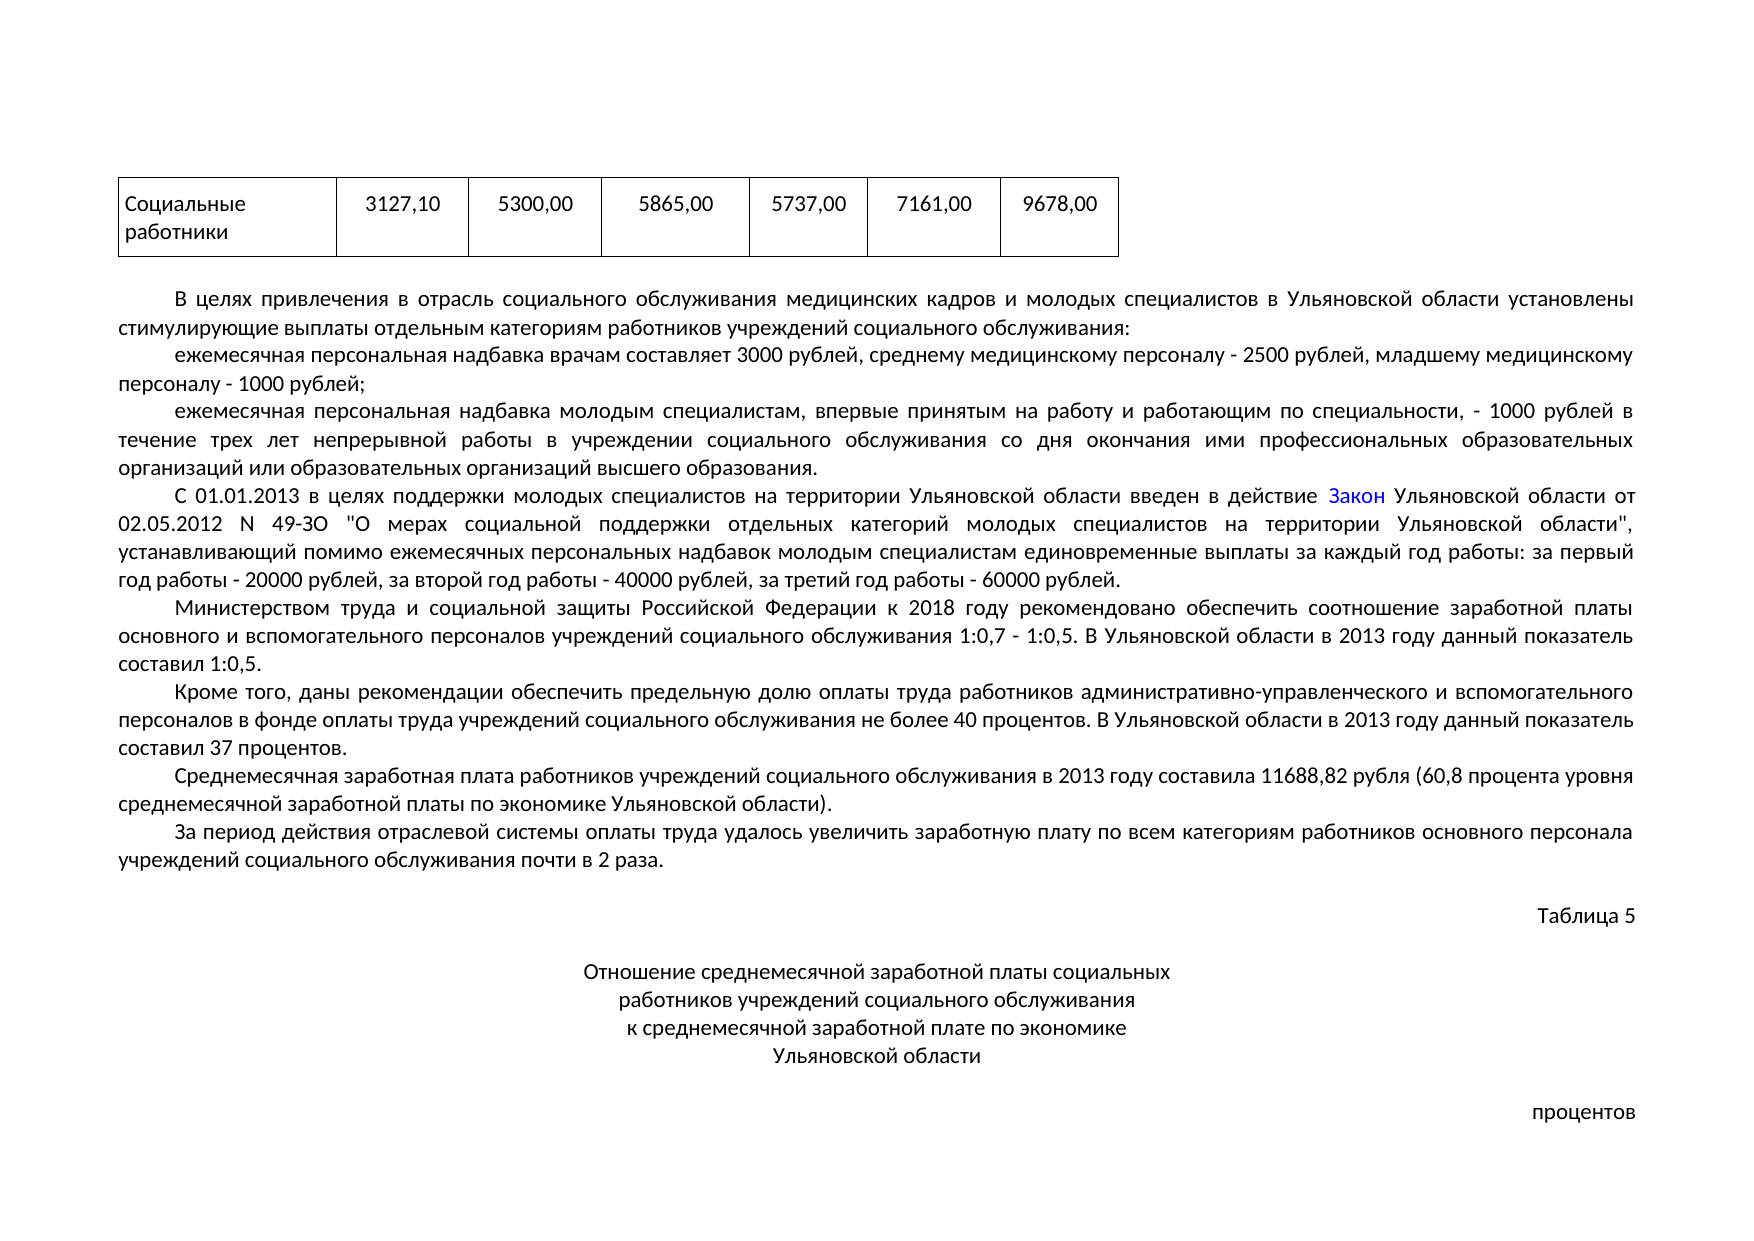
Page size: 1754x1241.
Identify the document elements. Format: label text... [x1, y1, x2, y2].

table_cell 5737,00 [750, 178, 867, 256]
text Министерством труда и социальной защиты Российской Федерации к 2018 году рекомендовано обеспечить соотношение заработной платы основного и вспомогательного персоналов учреждений социального обслуживания 1:0,7 - 1:0,5. В Ульяновской области в 2013 году данный показатель составил 1:0,5. [118, 593, 1636, 677]
text В целях привлечения в отрасль социального обслуживания медицинских кадров и молодых специалистов в Ульяновской области установлены стимулирующие выплаты отдельным категориям работников учреждений социального обслуживания: [118, 284, 1636, 341]
text к среднемесячной заработной плате по экономике [118, 1013, 1636, 1041]
text Среднемесячная заработная плата работников учреждений социального обслуживания в 2013 году составила 11688,82 рубля (60,8 процента уровня среднемесячной заработной платы по экономике Ульяновской области). [118, 761, 1636, 817]
text С 01.01.2013 в целях поддержки молодых специалистов на территории Ульяновской области введен в действие Закон Ульяновской области от 02.05.2012 N 49-ЗО "О мерах социальной поддержки отдельных категорий молодых специалистов на территории Ульяновской области", устанавливающий помимо ежемесячных персональных надбавок молодым специалистам единовременные выплаты за каждый год работы: за первый год работы - 20000 рублей, за второй год работы - 40000 рублей, за третий год работы - 60000 рублей. [118, 481, 1636, 593]
table_cell 5865,00 [602, 178, 749, 256]
table_cell 7161,00 [868, 178, 1000, 256]
text Кроме того, даны рекомендации обеспечить предельную долю оплаты труда работников административно-управленческого и вспомогательного персоналов в фонде оплаты труда учреждений социального обслуживания не более 40 процентов. В Ульяновской области в 2013 году данный показатель составил 37 процентов. [118, 677, 1636, 761]
text Отношение среднемесячной заработной платы социальных [118, 957, 1636, 985]
table_cell 9678,00 [1001, 178, 1118, 256]
table_cell 3127,10 [337, 178, 468, 256]
text работников учреждений социального обслуживания [118, 985, 1636, 1013]
text За период действия отраслевой системы оплаты труда удалось увеличить заработную плату по всем категориям работников основного персонала учреждений социального обслуживания почти в 2 раза. [118, 817, 1636, 873]
text Ульяновской области [118, 1041, 1636, 1069]
text ежемесячная персональная надбавка молодым специалистам, впервые принятым на работу и работающим по специальности, - 1000 рублей в течение трех лет непрерывной работы в учреждении социального обслуживания со дня окончания ими профессиональных образовательных организаций или образовательных организаций высшего образования. [118, 397, 1636, 481]
table_cell 5300,00 [469, 178, 601, 256]
text процентов [118, 1097, 1636, 1125]
table_cell Социальные работники [119, 178, 336, 256]
text ежемесячная персональная надбавка врачам составляет 3000 рублей, среднему медицинскому персоналу - 2500 рублей, младшему медицинскому персоналу - 1000 рублей; [118, 341, 1636, 397]
text Таблица 5 [118, 901, 1636, 929]
